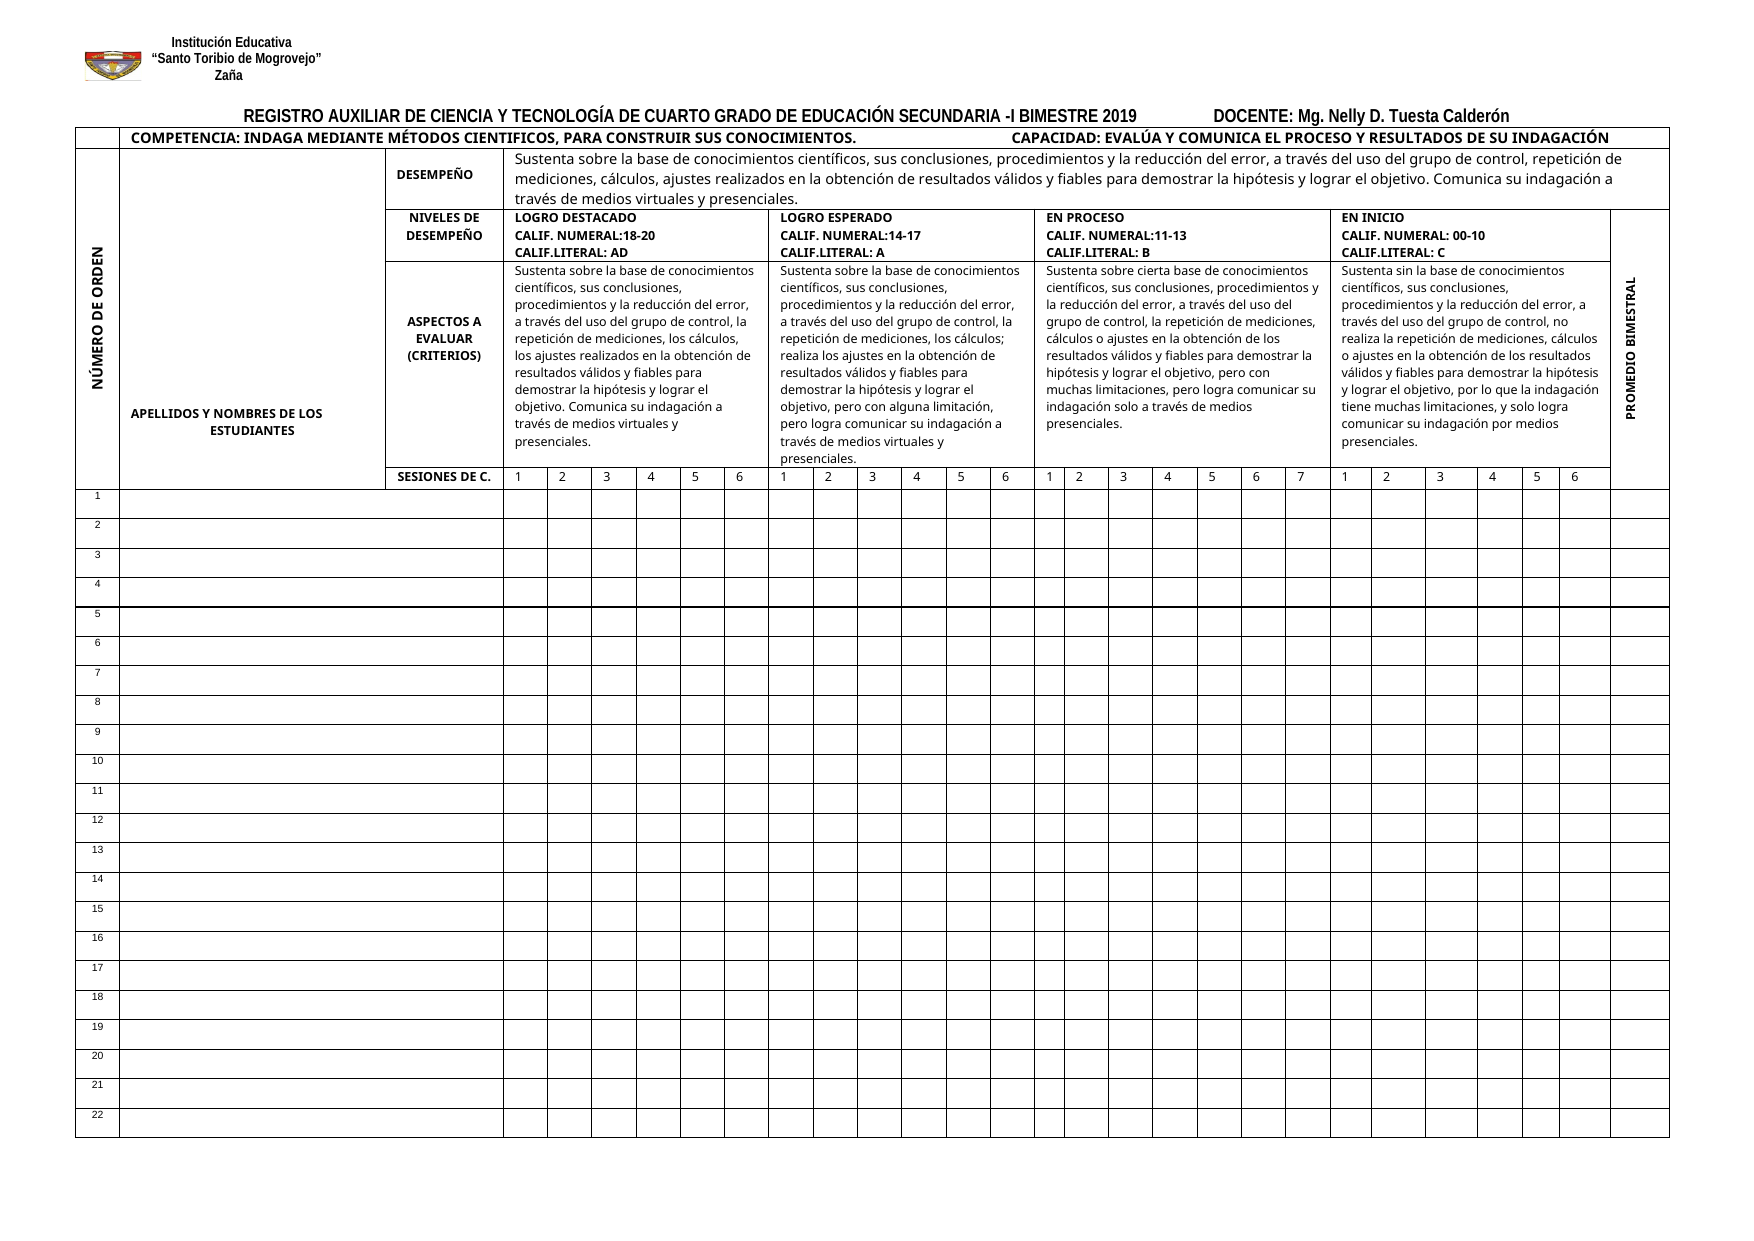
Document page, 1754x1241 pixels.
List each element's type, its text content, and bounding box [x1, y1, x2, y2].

table_cell [592, 637, 636, 665]
table_cell [1109, 696, 1152, 724]
table_cell [681, 1109, 724, 1137]
table_cell [947, 814, 990, 842]
table_cell [681, 961, 724, 989]
table_cell [681, 932, 724, 960]
table_cell [858, 519, 901, 547]
table_cell [902, 696, 946, 724]
table_cell [1523, 608, 1559, 636]
table_cell 3 [592, 468, 636, 488]
table_cell [548, 637, 591, 665]
table_cell Sustenta sobre la base de conocimientos científicos, sus conclusiones, procedimientos y la reducción del error, a través del uso del grupo de control, la repetición de mediciones, los cálculos; realiza los ajustes en la obtención de resultados válidos y fiables para demostrar la hipótesis y lograr el objetivo, pero con alguna limitación, pero logra comunicar su indagación a través de medios virtuales y presenciales. [769, 262, 1034, 467]
table_cell [947, 902, 990, 931]
table_cell 1 [76, 490, 119, 518]
table_cell [991, 784, 1034, 813]
table_cell [548, 873, 591, 901]
table_cell [1478, 961, 1522, 989]
table_cell [858, 755, 901, 783]
table_cell [1478, 549, 1522, 577]
table_cell [769, 549, 813, 577]
table_cell [1242, 1050, 1285, 1078]
table_cell 6 [725, 468, 768, 488]
table_cell DESEMPEÑO [386, 149, 503, 208]
table_cell [1109, 666, 1152, 695]
table_cell [1035, 637, 1064, 665]
table_cell [814, 755, 857, 783]
table_cell [120, 578, 503, 606]
table_cell [1198, 578, 1241, 606]
table_cell [1331, 490, 1371, 518]
table_cell [1426, 549, 1477, 577]
table_cell [1372, 519, 1425, 547]
table_cell [769, 1109, 813, 1137]
table_cell [1035, 490, 1064, 518]
table_cell [637, 637, 680, 665]
table_cell [637, 1050, 680, 1078]
table_cell [1611, 549, 1669, 577]
table_cell [637, 932, 680, 960]
table_cell [814, 637, 857, 665]
table_cell [1153, 1050, 1197, 1078]
table_cell [1286, 1020, 1330, 1048]
table_cell [902, 1079, 946, 1107]
table_cell [1198, 961, 1241, 989]
table_cell [769, 490, 813, 518]
table_cell [1331, 666, 1371, 695]
table_cell [1153, 784, 1197, 813]
table_cell [725, 637, 768, 665]
table_cell [1153, 932, 1197, 960]
table_cell [1560, 991, 1610, 1019]
table_cell [1331, 873, 1371, 901]
table_cell [814, 608, 857, 636]
table_cell [1242, 490, 1285, 518]
table_cell 2 [548, 468, 591, 488]
table_cell [681, 490, 724, 518]
table_cell [504, 932, 547, 960]
table_cell [120, 490, 503, 518]
table_cell [814, 932, 857, 960]
table_cell 9 [76, 725, 119, 754]
table_cell [1109, 1050, 1152, 1078]
table_cell [1065, 902, 1108, 931]
table_cell [769, 666, 813, 695]
table_cell [504, 1079, 547, 1107]
table_cell 18 [76, 991, 119, 1019]
table_cell [1372, 784, 1425, 813]
table_cell [1153, 961, 1197, 989]
table_cell [902, 519, 946, 547]
table_cell [504, 696, 547, 724]
table_cell [1611, 490, 1669, 518]
table_cell [120, 1079, 503, 1107]
table_cell 3 [1109, 468, 1152, 488]
table_cell Sustenta sin la base de conocimientos científicos, sus conclusiones, procedimientos y la reducción del error, a través del uso del grupo de control, no realiza la repetición de mediciones, cálculos o ajustes en la obtención de los resultados válidos y fiables para demostrar la hipótesis y lograr el objetivo, por lo que la indagación tiene muchas limitaciones, y solo logra comunicar su indagación por medios presenciales. [1331, 262, 1610, 467]
table_cell [1035, 843, 1064, 872]
table_cell [1478, 696, 1522, 724]
table_cell [1065, 490, 1108, 518]
table_cell 11 [76, 784, 119, 813]
table_cell [1372, 814, 1425, 842]
table_cell [902, 637, 946, 665]
table_cell [592, 519, 636, 547]
table_cell [681, 578, 724, 606]
table_cell [1153, 991, 1197, 1019]
table_cell [548, 578, 591, 606]
table_cell [1109, 843, 1152, 872]
table_cell [1109, 725, 1152, 754]
table_cell [1611, 873, 1669, 901]
table_cell [1035, 696, 1064, 724]
table_cell [769, 843, 813, 872]
table_cell [858, 608, 901, 636]
table_cell [1426, 932, 1477, 960]
table_cell [637, 666, 680, 695]
table_cell [504, 1109, 547, 1137]
table_cell [947, 637, 990, 665]
table_cell [504, 725, 547, 754]
table_cell [1478, 843, 1522, 872]
table_cell [769, 696, 813, 724]
table_cell [1523, 843, 1559, 872]
table_cell [1065, 755, 1108, 783]
table_cell [548, 549, 591, 577]
table_cell [592, 725, 636, 754]
table_cell [1109, 637, 1152, 665]
table_cell [769, 755, 813, 783]
table_cell [1331, 578, 1371, 606]
table_cell [504, 902, 547, 931]
table_cell [1611, 1079, 1669, 1107]
table_cell [504, 608, 547, 636]
table_cell [1372, 1050, 1425, 1078]
table_cell [1286, 902, 1330, 931]
table_cell [1478, 755, 1522, 783]
table_cell [592, 843, 636, 872]
table_cell [681, 666, 724, 695]
table_cell [1426, 784, 1477, 813]
table_cell [637, 814, 680, 842]
table_cell [1035, 666, 1064, 695]
table_cell [725, 1050, 768, 1078]
table_cell [1286, 873, 1330, 901]
table_cell [1478, 902, 1522, 931]
table_cell [902, 784, 946, 813]
table_cell [637, 843, 680, 872]
table_cell [1286, 961, 1330, 989]
table_cell [902, 991, 946, 1019]
table_cell [1109, 1020, 1152, 1048]
table_cell [1035, 549, 1064, 577]
table_cell [548, 1050, 591, 1078]
table_cell [1109, 578, 1152, 606]
table_cell [592, 490, 636, 518]
table_cell [725, 578, 768, 606]
table_cell 5 [1523, 468, 1559, 488]
table_cell [1198, 725, 1241, 754]
table_cell [1523, 490, 1559, 518]
table_cell [991, 608, 1034, 636]
table_cell [1065, 549, 1108, 577]
table_cell [858, 637, 901, 665]
table_cell [592, 1020, 636, 1048]
table_cell [1153, 666, 1197, 695]
table_cell [1611, 696, 1669, 724]
table_cell [120, 991, 503, 1019]
table_cell [1153, 1079, 1197, 1107]
table_cell [1478, 666, 1522, 695]
table_cell [1242, 873, 1285, 901]
table_cell [947, 1020, 990, 1048]
table_cell [991, 490, 1034, 518]
table_cell [548, 696, 591, 724]
table_cell 3 [1426, 468, 1477, 488]
table_cell [1286, 1050, 1330, 1078]
table_cell [592, 666, 636, 695]
table_cell [548, 608, 591, 636]
table_cell [1035, 755, 1064, 783]
table_cell [1372, 608, 1425, 636]
table_cell [1372, 637, 1425, 665]
table_cell [991, 1020, 1034, 1048]
table_cell [1611, 1109, 1669, 1137]
table_cell [1331, 1050, 1371, 1078]
table_cell [1331, 784, 1371, 813]
table_cell [1065, 1109, 1108, 1137]
table_cell [1198, 991, 1241, 1019]
table_cell [1035, 1050, 1064, 1078]
table_cell [504, 873, 547, 901]
table_cell [592, 1079, 636, 1107]
table_cell [548, 961, 591, 989]
table_cell [504, 549, 547, 577]
table_cell [1560, 1050, 1610, 1078]
table_cell [548, 1109, 591, 1137]
table_cell [902, 902, 946, 931]
table_cell [681, 1020, 724, 1048]
table_cell [1611, 991, 1669, 1019]
table_cell [1611, 902, 1669, 931]
table_cell [1109, 873, 1152, 901]
table_cell [1153, 1109, 1197, 1137]
table_cell [1523, 1020, 1559, 1048]
table_cell [991, 902, 1034, 931]
table_cell [1523, 1050, 1559, 1078]
table_cell [548, 490, 591, 518]
table_cell [1372, 725, 1425, 754]
table_cell [1242, 637, 1285, 665]
table_cell [637, 1079, 680, 1107]
table_cell 12 [76, 814, 119, 842]
table_cell [1523, 637, 1559, 665]
table_cell [1426, 902, 1477, 931]
table_cell [1426, 755, 1477, 783]
table_cell 15 [76, 902, 119, 931]
table_cell [1242, 755, 1285, 783]
table_cell [592, 578, 636, 606]
table_cell [902, 932, 946, 960]
table_cell [991, 932, 1034, 960]
table_cell [1109, 755, 1152, 783]
table_cell [1035, 784, 1064, 813]
table_cell [548, 755, 591, 783]
table_cell [725, 755, 768, 783]
table_cell [814, 1050, 857, 1078]
table_cell [1242, 1020, 1285, 1048]
table_cell [947, 666, 990, 695]
table_cell [1560, 961, 1610, 989]
table_cell [1109, 519, 1152, 547]
table_cell [1035, 961, 1064, 989]
table_cell [991, 873, 1034, 901]
table_cell [814, 873, 857, 901]
table_cell [1478, 725, 1522, 754]
table_cell [858, 490, 901, 518]
table_cell [1242, 696, 1285, 724]
table_cell [769, 991, 813, 1019]
table_cell [1331, 1020, 1371, 1048]
table_cell [1523, 961, 1559, 989]
table_cell [769, 637, 813, 665]
table_cell [637, 608, 680, 636]
table_cell [1242, 1079, 1285, 1107]
table_cell [1153, 873, 1197, 901]
table_cell [1478, 1079, 1522, 1107]
table_cell [814, 549, 857, 577]
table_cell [1611, 666, 1669, 695]
table_header [76, 128, 119, 148]
table_cell [548, 902, 591, 931]
table_cell [1065, 696, 1108, 724]
table_cell [902, 1109, 946, 1137]
table_cell [947, 991, 990, 1019]
table_cell [1372, 873, 1425, 901]
table_cell [1611, 725, 1669, 754]
table_cell [1426, 637, 1477, 665]
table_cell 1 [1035, 468, 1064, 488]
table_cell [902, 666, 946, 695]
table_cell [769, 1050, 813, 1078]
table_cell [1065, 932, 1108, 960]
table_cell [1331, 1079, 1371, 1107]
table_cell [725, 725, 768, 754]
table_cell [1242, 578, 1285, 606]
table_cell [858, 873, 901, 901]
table_cell [991, 843, 1034, 872]
table_cell [769, 961, 813, 989]
table_cell [1065, 814, 1108, 842]
table_cell [120, 637, 503, 665]
table_cell [769, 725, 813, 754]
table_cell [769, 784, 813, 813]
table_cell [1560, 696, 1610, 724]
table_cell [1372, 902, 1425, 931]
table_cell [637, 578, 680, 606]
table_cell 16 [76, 932, 119, 960]
table_cell [1426, 1020, 1477, 1048]
table_cell [1372, 991, 1425, 1019]
table_cell [592, 1109, 636, 1137]
table_cell [1065, 637, 1108, 665]
table_cell [1426, 843, 1477, 872]
table_cell [1242, 608, 1285, 636]
picture [84, 51, 142, 81]
table_cell [814, 578, 857, 606]
table_cell [1523, 814, 1559, 842]
table_cell [592, 608, 636, 636]
table_cell [947, 961, 990, 989]
table_cell [858, 991, 901, 1019]
table_cell [504, 1020, 547, 1048]
table_cell [120, 725, 503, 754]
table_cell [858, 549, 901, 577]
table_cell [1035, 1109, 1064, 1137]
table_cell [548, 725, 591, 754]
table_cell [504, 490, 547, 518]
table_cell [1523, 755, 1559, 783]
table_cell [1523, 1079, 1559, 1107]
table_cell 7 [76, 666, 119, 695]
table_cell [814, 725, 857, 754]
table_cell [1426, 696, 1477, 724]
table_cell [725, 1079, 768, 1107]
table_cell [814, 843, 857, 872]
table_cell [1426, 519, 1477, 547]
table_cell [504, 991, 547, 1019]
table_cell [1560, 814, 1610, 842]
table_cell 2 [1372, 468, 1425, 488]
table_cell [1560, 873, 1610, 901]
table_cell [1478, 637, 1522, 665]
table_cell [769, 1020, 813, 1048]
table_cell 21 [76, 1079, 119, 1107]
table_cell [681, 696, 724, 724]
table_cell [1153, 696, 1197, 724]
table_cell [858, 843, 901, 872]
table_cell [637, 902, 680, 931]
table_cell [1198, 932, 1241, 960]
table_cell [504, 843, 547, 872]
table_cell [991, 637, 1034, 665]
table_cell [1286, 843, 1330, 872]
table_cell [1242, 1109, 1285, 1137]
table_cell [814, 961, 857, 989]
table_cell [637, 490, 680, 518]
table_cell APELLIDOS Y NOMBRES DE LOS ESTUDIANTES [120, 149, 385, 488]
table_cell [548, 1020, 591, 1048]
table_cell [1560, 519, 1610, 547]
table_cell [1523, 902, 1559, 931]
table_cell LOGRO DESTACADO CALIF. NUMERAL:18-20 CALIF.LITERAL: AD [504, 210, 768, 261]
table_cell [1242, 814, 1285, 842]
table_cell [637, 549, 680, 577]
table_cell [120, 755, 503, 783]
table_cell [991, 666, 1034, 695]
table_cell [1153, 519, 1197, 547]
table_cell [1478, 814, 1522, 842]
table_cell [725, 549, 768, 577]
table_cell 8 [76, 696, 119, 724]
table_cell [1109, 814, 1152, 842]
table_cell [991, 814, 1034, 842]
table_cell [1035, 608, 1064, 636]
table_cell 5 [76, 608, 119, 636]
table_cell [1372, 696, 1425, 724]
table_cell [592, 873, 636, 901]
table_cell EN INICIO CALIF. NUMERAL: 00-10 CALIF.LITERAL: C [1331, 210, 1610, 261]
table_cell 2 [1065, 468, 1108, 488]
table_cell [120, 814, 503, 842]
table_cell [1426, 490, 1477, 518]
table_cell [1198, 784, 1241, 813]
table_cell [504, 814, 547, 842]
table_cell [858, 725, 901, 754]
table_cell [1426, 961, 1477, 989]
table_cell [120, 519, 503, 547]
table_cell [681, 725, 724, 754]
table_cell [1523, 784, 1559, 813]
table_cell [947, 725, 990, 754]
table_cell [1153, 755, 1197, 783]
table_cell [1611, 1050, 1669, 1078]
table_cell [1198, 1020, 1241, 1048]
table_cell [1611, 578, 1669, 606]
table_cell 4 [902, 468, 946, 488]
table_cell 5 [681, 468, 724, 488]
table_cell [1198, 490, 1241, 518]
table_cell [120, 961, 503, 989]
table_cell [902, 814, 946, 842]
table_cell [1523, 578, 1559, 606]
table_cell [1331, 755, 1371, 783]
table_cell [1372, 1109, 1425, 1137]
table_cell [592, 549, 636, 577]
table_cell [548, 843, 591, 872]
table_cell [725, 814, 768, 842]
table_cell [1478, 1050, 1522, 1078]
table_cell [1478, 578, 1522, 606]
table_cell [902, 578, 946, 606]
table_cell [1560, 932, 1610, 960]
table_cell [1426, 1079, 1477, 1107]
table_cell [681, 755, 724, 783]
table_cell [902, 608, 946, 636]
table_cell [1242, 666, 1285, 695]
table_cell [858, 961, 901, 989]
table_cell [991, 696, 1034, 724]
table_cell [814, 666, 857, 695]
table_cell [1372, 932, 1425, 960]
table_cell [1035, 578, 1064, 606]
table_cell [1560, 843, 1610, 872]
table_cell [1242, 961, 1285, 989]
table_cell [858, 932, 901, 960]
table_cell [1331, 961, 1371, 989]
table_cell [1242, 519, 1285, 547]
table_cell [1560, 1109, 1610, 1137]
text REGISTRO AUXILIAR DE CIENCIA Y TECNOLOGÍA DE CUARTO GRADO DE EDUCACIÓN SECUNDARIA -I BIMESTRE 2019 DOCENTE: Mg. Nelly D. Tuesta Calderón [75, 105, 1679, 127]
table_cell [1109, 991, 1152, 1019]
table_cell [504, 1050, 547, 1078]
table_cell [504, 755, 547, 783]
table_cell [1372, 755, 1425, 783]
table_cell [1286, 991, 1330, 1019]
table_cell LOGRO ESPERADO CALIF. NUMERAL:14-17 CALIF.LITERAL: A [769, 210, 1034, 261]
table_cell [1198, 549, 1241, 577]
table_cell [1286, 784, 1330, 813]
table_cell [681, 519, 724, 547]
table_cell 20 [76, 1050, 119, 1078]
table_cell 4 [76, 578, 119, 606]
table_cell [814, 519, 857, 547]
table_cell [769, 519, 813, 547]
table_cell 6 [991, 468, 1034, 488]
table_cell [1372, 1020, 1425, 1048]
table_cell [991, 1109, 1034, 1137]
table_cell [814, 902, 857, 931]
table_cell [681, 843, 724, 872]
table_cell [1153, 637, 1197, 665]
table_cell [1426, 578, 1477, 606]
table_cell NÚMERO DE ORDEN N° ORD. [76, 149, 119, 488]
table_cell [1065, 1020, 1108, 1048]
table_cell [548, 932, 591, 960]
table_cell [1426, 873, 1477, 901]
table_cell [1065, 843, 1108, 872]
table_cell [1523, 991, 1559, 1019]
table_cell 17 [76, 961, 119, 989]
table_cell [1198, 755, 1241, 783]
table_cell [991, 991, 1034, 1019]
table_cell [1611, 784, 1669, 813]
table_cell [120, 932, 503, 960]
table_cell 13 [76, 843, 119, 872]
table_cell [947, 578, 990, 606]
table_cell [1065, 784, 1108, 813]
table_cell [1035, 519, 1064, 547]
table_cell [1426, 725, 1477, 754]
table_cell [1426, 666, 1477, 695]
table_cell [592, 932, 636, 960]
text Institución Educativa [75, 33, 1679, 50]
table_cell [1065, 1050, 1108, 1078]
table_cell 14 [76, 873, 119, 901]
table_cell [1611, 932, 1669, 960]
table_cell [902, 961, 946, 989]
table_cell EN PROCESO CALIF. NUMERAL:11-13 CALIF.LITERAL: B [1035, 210, 1330, 261]
table_cell [1331, 814, 1371, 842]
table_cell [592, 814, 636, 842]
table_cell [769, 873, 813, 901]
table_cell [548, 991, 591, 1019]
table_cell [1035, 725, 1064, 754]
table_cell [1198, 666, 1241, 695]
table_cell 6 [76, 637, 119, 665]
table_cell [637, 873, 680, 901]
table_cell [548, 784, 591, 813]
table_cell [1426, 1109, 1477, 1137]
table_cell 7 [1286, 468, 1330, 488]
table_cell [1198, 696, 1241, 724]
table_cell [1153, 814, 1197, 842]
table_cell NIVELES DE DESEMPEÑO [386, 210, 503, 261]
table_cell [681, 637, 724, 665]
table_cell [1153, 843, 1197, 872]
table_cell 2 [76, 519, 119, 547]
table_cell [991, 755, 1034, 783]
table_cell [947, 1079, 990, 1107]
table_cell [1198, 873, 1241, 901]
table_cell [1286, 1109, 1330, 1137]
table_cell PROMEDIO BIMESTRAL [1611, 210, 1669, 488]
table_cell [1560, 725, 1610, 754]
table_cell [1331, 608, 1371, 636]
table_cell [1331, 696, 1371, 724]
table_cell 22 [76, 1109, 119, 1137]
table_cell [1478, 932, 1522, 960]
table_cell 4 [1478, 468, 1522, 488]
table_cell [548, 666, 591, 695]
table_cell [1478, 1109, 1522, 1137]
table_cell 2 [814, 468, 857, 488]
table_cell [1331, 549, 1371, 577]
table_cell [592, 696, 636, 724]
table_cell [1109, 490, 1152, 518]
table_cell [1153, 578, 1197, 606]
table_cell [725, 608, 768, 636]
table_cell ASPECTOS A EVALUAR (CRITERIOS) [386, 262, 503, 467]
table_cell [1109, 1109, 1152, 1137]
table_cell 3 [76, 549, 119, 577]
table_cell [725, 902, 768, 931]
table_cell [769, 578, 813, 606]
table_cell [637, 696, 680, 724]
table_cell [681, 549, 724, 577]
table_cell [1523, 1109, 1559, 1137]
table_cell [1560, 666, 1610, 695]
table_cell [902, 1020, 946, 1048]
table_cell [858, 1020, 901, 1048]
table_cell [637, 725, 680, 754]
table_cell [1611, 519, 1669, 547]
table_cell [637, 991, 680, 1019]
table_cell [1523, 519, 1559, 547]
table_cell [1426, 991, 1477, 1019]
table_cell [1523, 873, 1559, 901]
table_cell [858, 814, 901, 842]
table_cell [681, 991, 724, 1019]
table_cell [1426, 1050, 1477, 1078]
table_cell [814, 784, 857, 813]
table_cell [1242, 843, 1285, 872]
table_cell [1286, 666, 1330, 695]
table_cell [1109, 1079, 1152, 1107]
table_cell [1478, 784, 1522, 813]
table_cell [1153, 549, 1197, 577]
table_cell [637, 1109, 680, 1137]
table_cell [1109, 902, 1152, 931]
table_cell [1331, 637, 1371, 665]
table_cell [120, 1050, 503, 1078]
table_cell [1426, 608, 1477, 636]
table_cell [814, 490, 857, 518]
table_cell 1 [504, 468, 547, 488]
table_cell 4 [637, 468, 680, 488]
table_cell [725, 784, 768, 813]
table_cell [681, 1079, 724, 1107]
table_cell [902, 725, 946, 754]
table_cell [1560, 1020, 1610, 1048]
table_cell [1065, 873, 1108, 901]
table_cell [637, 755, 680, 783]
table_cell [814, 1079, 857, 1107]
table_cell 6 [1242, 468, 1285, 488]
table_cell [1478, 490, 1522, 518]
table_cell [504, 961, 547, 989]
table_cell [548, 519, 591, 547]
table_cell [1065, 725, 1108, 754]
table_cell [1035, 814, 1064, 842]
table_cell [858, 784, 901, 813]
table_cell [1611, 637, 1669, 665]
table_cell [991, 1050, 1034, 1078]
table_cell [1109, 549, 1152, 577]
table_cell [1198, 637, 1241, 665]
table_cell [1611, 1020, 1669, 1048]
table_cell [1109, 784, 1152, 813]
table_cell [858, 666, 901, 695]
table_cell [120, 1020, 503, 1048]
table_cell [725, 843, 768, 872]
table_cell [858, 1109, 901, 1137]
table_cell [769, 814, 813, 842]
table_cell [814, 814, 857, 842]
table_cell [725, 666, 768, 695]
table_cell [947, 490, 990, 518]
table_cell [1560, 902, 1610, 931]
table_cell [1286, 608, 1330, 636]
table_cell [1198, 902, 1241, 931]
table_cell [1286, 932, 1330, 960]
table_cell 19 [76, 1020, 119, 1048]
table_cell [725, 961, 768, 989]
table_cell [1523, 932, 1559, 960]
table_cell [1286, 578, 1330, 606]
table_cell [1560, 784, 1610, 813]
table_cell [1065, 666, 1108, 695]
table_cell [1035, 991, 1064, 1019]
table_cell [120, 902, 503, 931]
table_cell [1242, 549, 1285, 577]
table_cell [504, 637, 547, 665]
table_cell [592, 1050, 636, 1078]
table_cell [725, 490, 768, 518]
table_cell [858, 1079, 901, 1107]
table_cell [504, 784, 547, 813]
table_cell [725, 696, 768, 724]
table_cell [120, 784, 503, 813]
table_cell [637, 961, 680, 989]
table_cell [1286, 490, 1330, 518]
table_cell [1560, 1079, 1610, 1107]
table_cell [1242, 902, 1285, 931]
table_cell [1331, 519, 1371, 547]
table_cell [1286, 549, 1330, 577]
table_cell [504, 519, 547, 547]
table_cell [1035, 902, 1064, 931]
table_cell [1372, 666, 1425, 695]
table_cell [814, 1109, 857, 1137]
table_cell [1286, 814, 1330, 842]
table_cell [1153, 490, 1197, 518]
table_cell [814, 991, 857, 1019]
table_cell [858, 578, 901, 606]
table_cell [1560, 549, 1610, 577]
table_cell [120, 549, 503, 577]
table_cell [1286, 696, 1330, 724]
table_cell [1611, 755, 1669, 783]
table_cell [725, 1020, 768, 1048]
table_cell [947, 873, 990, 901]
table_cell [1286, 1079, 1330, 1107]
table_cell [1331, 843, 1371, 872]
table_cell [1523, 549, 1559, 577]
table_cell [1242, 784, 1285, 813]
table_cell [1153, 725, 1197, 754]
table_cell [902, 873, 946, 901]
table_cell [1286, 637, 1330, 665]
table_cell [769, 1079, 813, 1107]
table_cell [592, 991, 636, 1019]
table_cell [1372, 843, 1425, 872]
table_cell [1153, 1020, 1197, 1048]
table_cell [1331, 902, 1371, 931]
table_cell [991, 578, 1034, 606]
table_cell [1478, 1020, 1522, 1048]
table_cell [1035, 1079, 1064, 1107]
table_cell [637, 1020, 680, 1048]
table_cell [592, 784, 636, 813]
table_cell [120, 1109, 503, 1137]
table_cell [1560, 637, 1610, 665]
table_cell [1286, 725, 1330, 754]
table_cell [725, 519, 768, 547]
table_cell 6 [1560, 468, 1610, 488]
table_cell [725, 991, 768, 1019]
table_cell [1198, 1109, 1241, 1137]
table_cell [991, 519, 1034, 547]
table_cell [814, 1020, 857, 1048]
table_cell [681, 814, 724, 842]
text Zaña [75, 67, 1679, 84]
table_cell [1560, 490, 1610, 518]
table_cell [1109, 932, 1152, 960]
table_cell [637, 519, 680, 547]
table_cell [1198, 608, 1241, 636]
table_cell [504, 666, 547, 695]
table_cell [1065, 519, 1108, 547]
table_cell [1242, 932, 1285, 960]
table_cell [769, 902, 813, 931]
table_cell [947, 519, 990, 547]
table_cell [947, 843, 990, 872]
table_cell [814, 696, 857, 724]
table_cell [1065, 1079, 1108, 1107]
table_cell [1611, 961, 1669, 989]
table_cell [1035, 1020, 1064, 1048]
table_cell [120, 843, 503, 872]
table_cell [1560, 578, 1610, 606]
table_cell [991, 725, 1034, 754]
table_cell [1372, 549, 1425, 577]
table_cell [681, 608, 724, 636]
table_cell [902, 1050, 946, 1078]
table_cell [769, 932, 813, 960]
table_cell [681, 902, 724, 931]
table_cell [1478, 519, 1522, 547]
table_cell [1523, 666, 1559, 695]
table_cell [1198, 843, 1241, 872]
table_cell [1109, 961, 1152, 989]
table_cell [1331, 1109, 1371, 1137]
table_cell [637, 784, 680, 813]
table_cell [1478, 873, 1522, 901]
table_cell [858, 696, 901, 724]
table_cell [120, 696, 503, 724]
table_cell [1611, 814, 1669, 842]
table_cell [1611, 843, 1669, 872]
table_cell [1153, 608, 1197, 636]
table_cell [769, 608, 813, 636]
table_cell SESIONES DE C. [386, 468, 503, 488]
table_cell [947, 1050, 990, 1078]
table_cell [1198, 519, 1241, 547]
table_cell [120, 666, 503, 695]
table_cell [858, 902, 901, 931]
table_cell [120, 873, 503, 901]
table_cell [902, 843, 946, 872]
table_cell [1109, 608, 1152, 636]
table_cell [1372, 578, 1425, 606]
table_cell [1372, 1079, 1425, 1107]
table_cell [1478, 991, 1522, 1019]
table_cell [947, 549, 990, 577]
table_cell [1242, 991, 1285, 1019]
table_cell [1560, 755, 1610, 783]
table_cell [1611, 608, 1669, 636]
table_cell [1560, 608, 1610, 636]
table_cell Sustenta sobre cierta base de conocimientos científicos, sus conclusiones, procedimientos y la reducción del error, a través del uso del grupo de control, la repetición de mediciones, cálculos o ajustes en la obtención de los resultados válidos y fiables para demostrar la hipótesis y lograr el objetivo, pero con muchas limitaciones, pero logra comunicar su indagación solo a través de medios presenciales. [1035, 262, 1330, 467]
table_cell [902, 755, 946, 783]
table_cell [592, 902, 636, 931]
table_cell [947, 608, 990, 636]
table_cell [1478, 608, 1522, 636]
table_cell [902, 549, 946, 577]
table_header COMPETENCIA: INDAGA MEDIANTE MÉTODOS CIENTIFICOS, PARA CONSTRUIR SUS CONOCIMIENTOS. CAPACIDAD: EVALÚA Y COMUNICA EL PROCESO Y RESULTADOS DE SU INDAGACIÓN [120, 128, 1669, 148]
table_cell [947, 755, 990, 783]
table_cell [1372, 490, 1425, 518]
table_cell [1065, 991, 1108, 1019]
table_cell [592, 961, 636, 989]
table_cell [120, 608, 503, 636]
table_cell [991, 961, 1034, 989]
table_cell [1286, 519, 1330, 547]
table_cell [504, 578, 547, 606]
table_cell [1198, 1079, 1241, 1107]
table_cell [1035, 873, 1064, 901]
table_cell 10 [76, 755, 119, 783]
table_cell [1065, 608, 1108, 636]
table_cell [681, 873, 724, 901]
table_cell [548, 814, 591, 842]
table_cell [681, 1050, 724, 1078]
table_cell 3 [858, 468, 901, 488]
table_cell [725, 1109, 768, 1137]
table_cell [1523, 725, 1559, 754]
table_cell 1 [1331, 468, 1371, 488]
table_cell [1331, 991, 1371, 1019]
table_cell [1153, 902, 1197, 931]
table_cell [947, 696, 990, 724]
table_cell [858, 1050, 901, 1078]
table_cell [725, 932, 768, 960]
table_cell [902, 490, 946, 518]
table_cell [592, 755, 636, 783]
table_cell [1035, 932, 1064, 960]
table_cell [1198, 814, 1241, 842]
table_cell 5 [947, 468, 990, 488]
text “Santo Toribio de Mogrovejo” [75, 50, 1679, 67]
table_cell [1198, 1050, 1241, 1078]
table_cell [991, 1079, 1034, 1107]
table_cell [1331, 725, 1371, 754]
table_cell 1 [769, 468, 813, 488]
table_cell [548, 1079, 591, 1107]
table_cell [1065, 578, 1108, 606]
table_cell [1331, 932, 1371, 960]
table_cell [681, 784, 724, 813]
table_cell 4 [1153, 468, 1197, 488]
table_cell Sustenta sobre la base de conocimientos científicos, sus conclusiones, procedimientos y la reducción del error, a través del uso del grupo de control, la repetición de mediciones, los cálculos, los ajustes realizados en la obtención de resultados válidos y fiables para demostrar la hipótesis y lograr el objetivo. Comunica su indagación a través de medios virtuales y presenciales. [504, 262, 768, 467]
table_cell [991, 549, 1034, 577]
table_cell 5 [1198, 468, 1241, 488]
table_cell [725, 873, 768, 901]
table_cell [1065, 961, 1108, 989]
table_cell [947, 932, 990, 960]
table_cell [947, 784, 990, 813]
table_cell [1242, 725, 1285, 754]
table_cell [1523, 696, 1559, 724]
table_cell [1426, 814, 1477, 842]
table_cell [1286, 755, 1330, 783]
table_cell [947, 1109, 990, 1137]
table_cell Sustenta sobre la base de conocimientos científicos, sus conclusiones, procedimientos y la reducción del error, a través del uso del grupo de control, repetición de mediciones, cálculos, ajustes realizados en la obtención de resultados válidos y fiables para demostrar la hipótesis y lograr el objetivo. Comunica su indagación a través de medios virtuales y presenciales. [504, 149, 1669, 208]
table_cell [1372, 961, 1425, 989]
